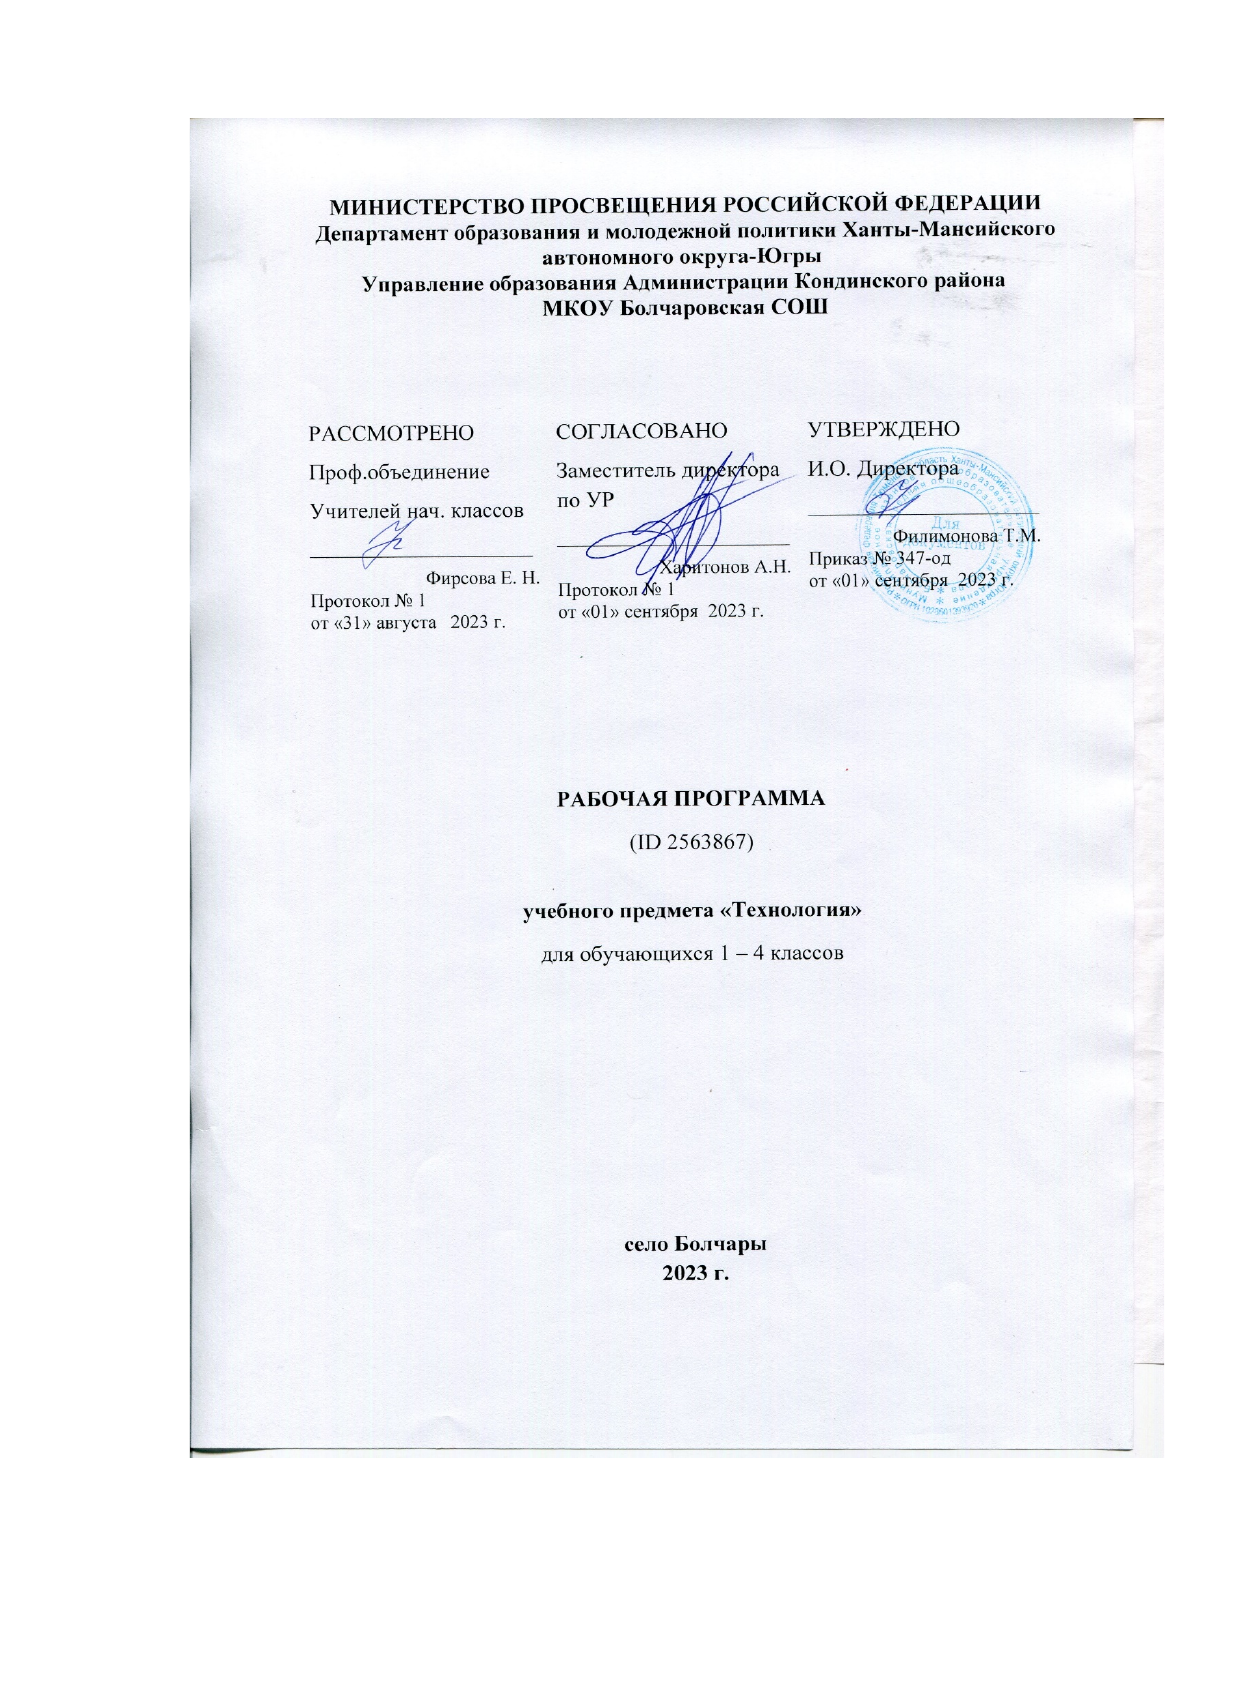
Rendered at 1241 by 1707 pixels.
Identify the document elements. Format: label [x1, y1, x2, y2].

picture [189, 118, 1165, 1458]
